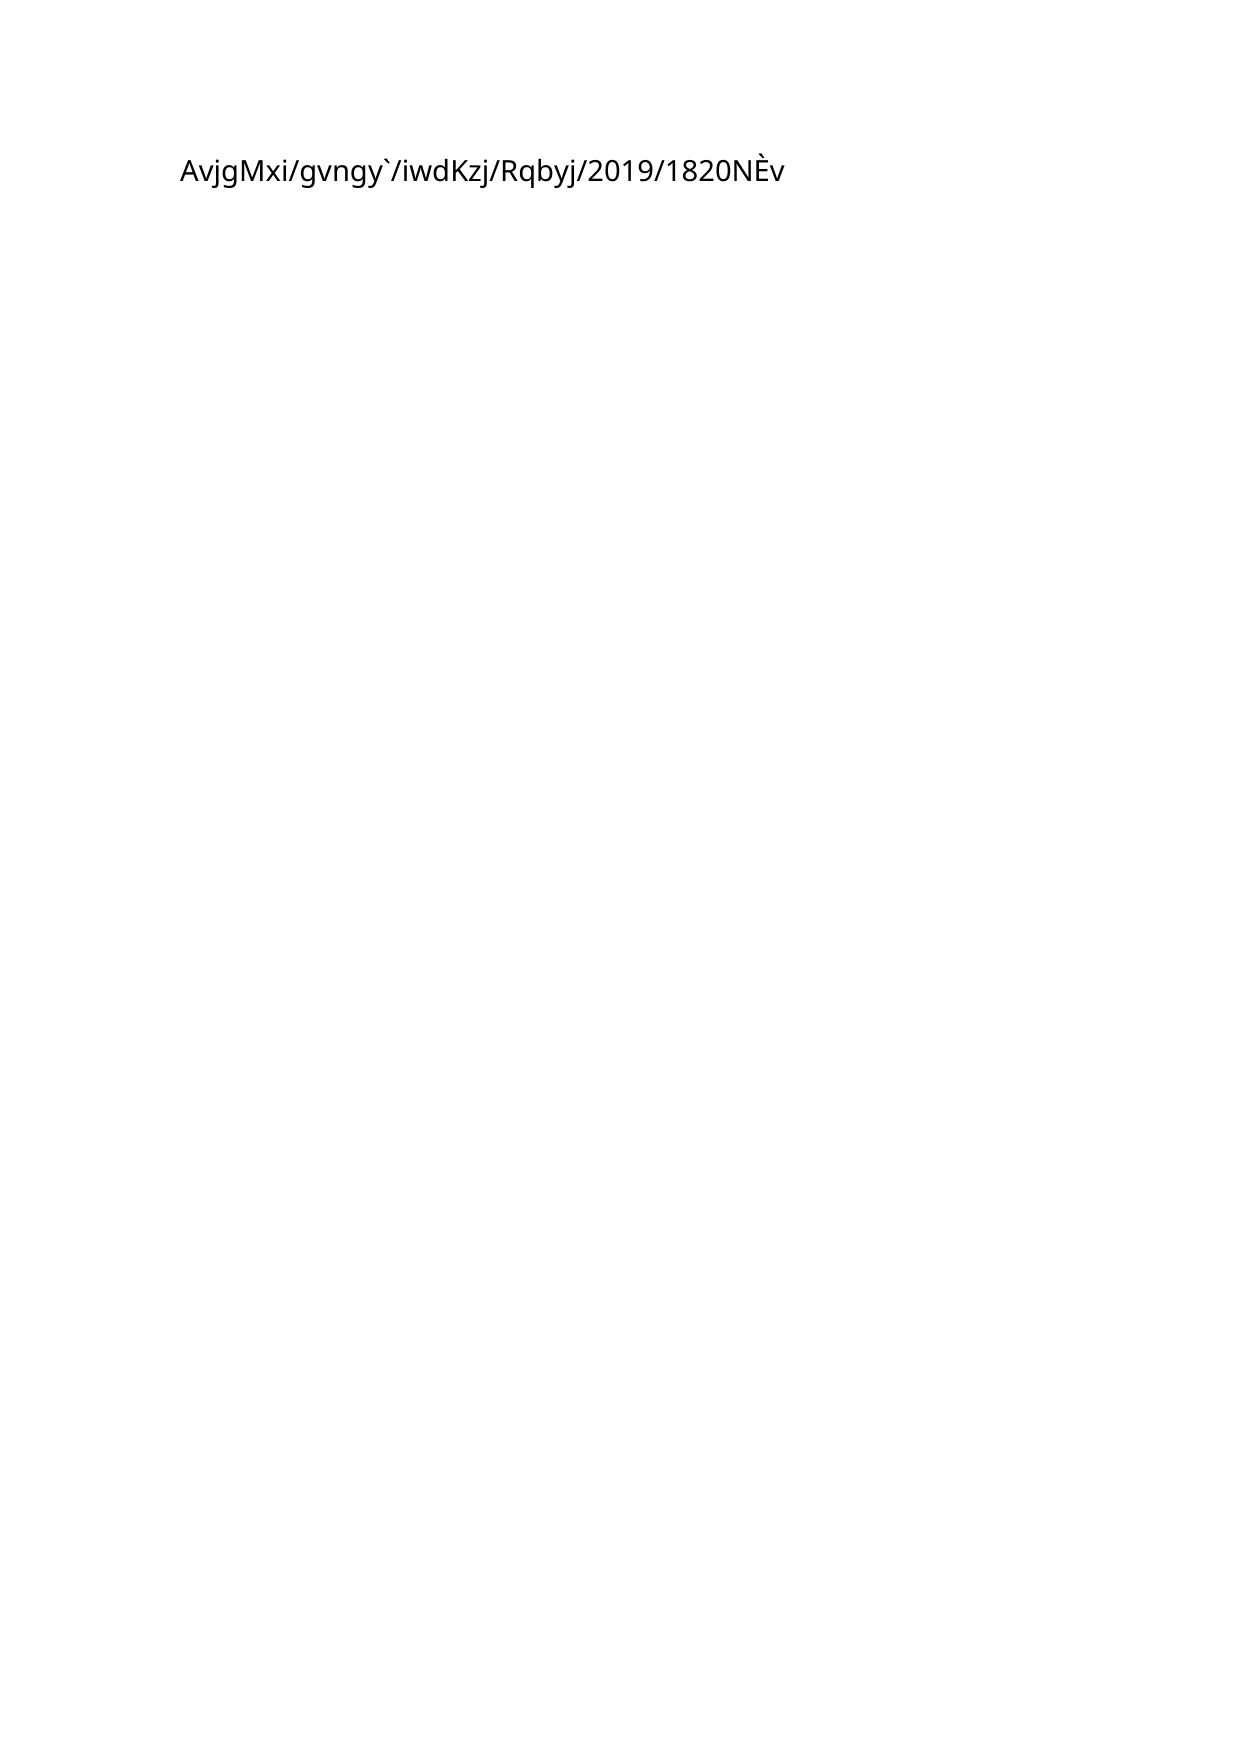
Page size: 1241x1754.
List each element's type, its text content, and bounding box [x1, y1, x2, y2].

text AvjgMxi/gvngy`/iwdKzj/Rqbyj/2019/1820NÈv [180, 150, 1090, 190]
